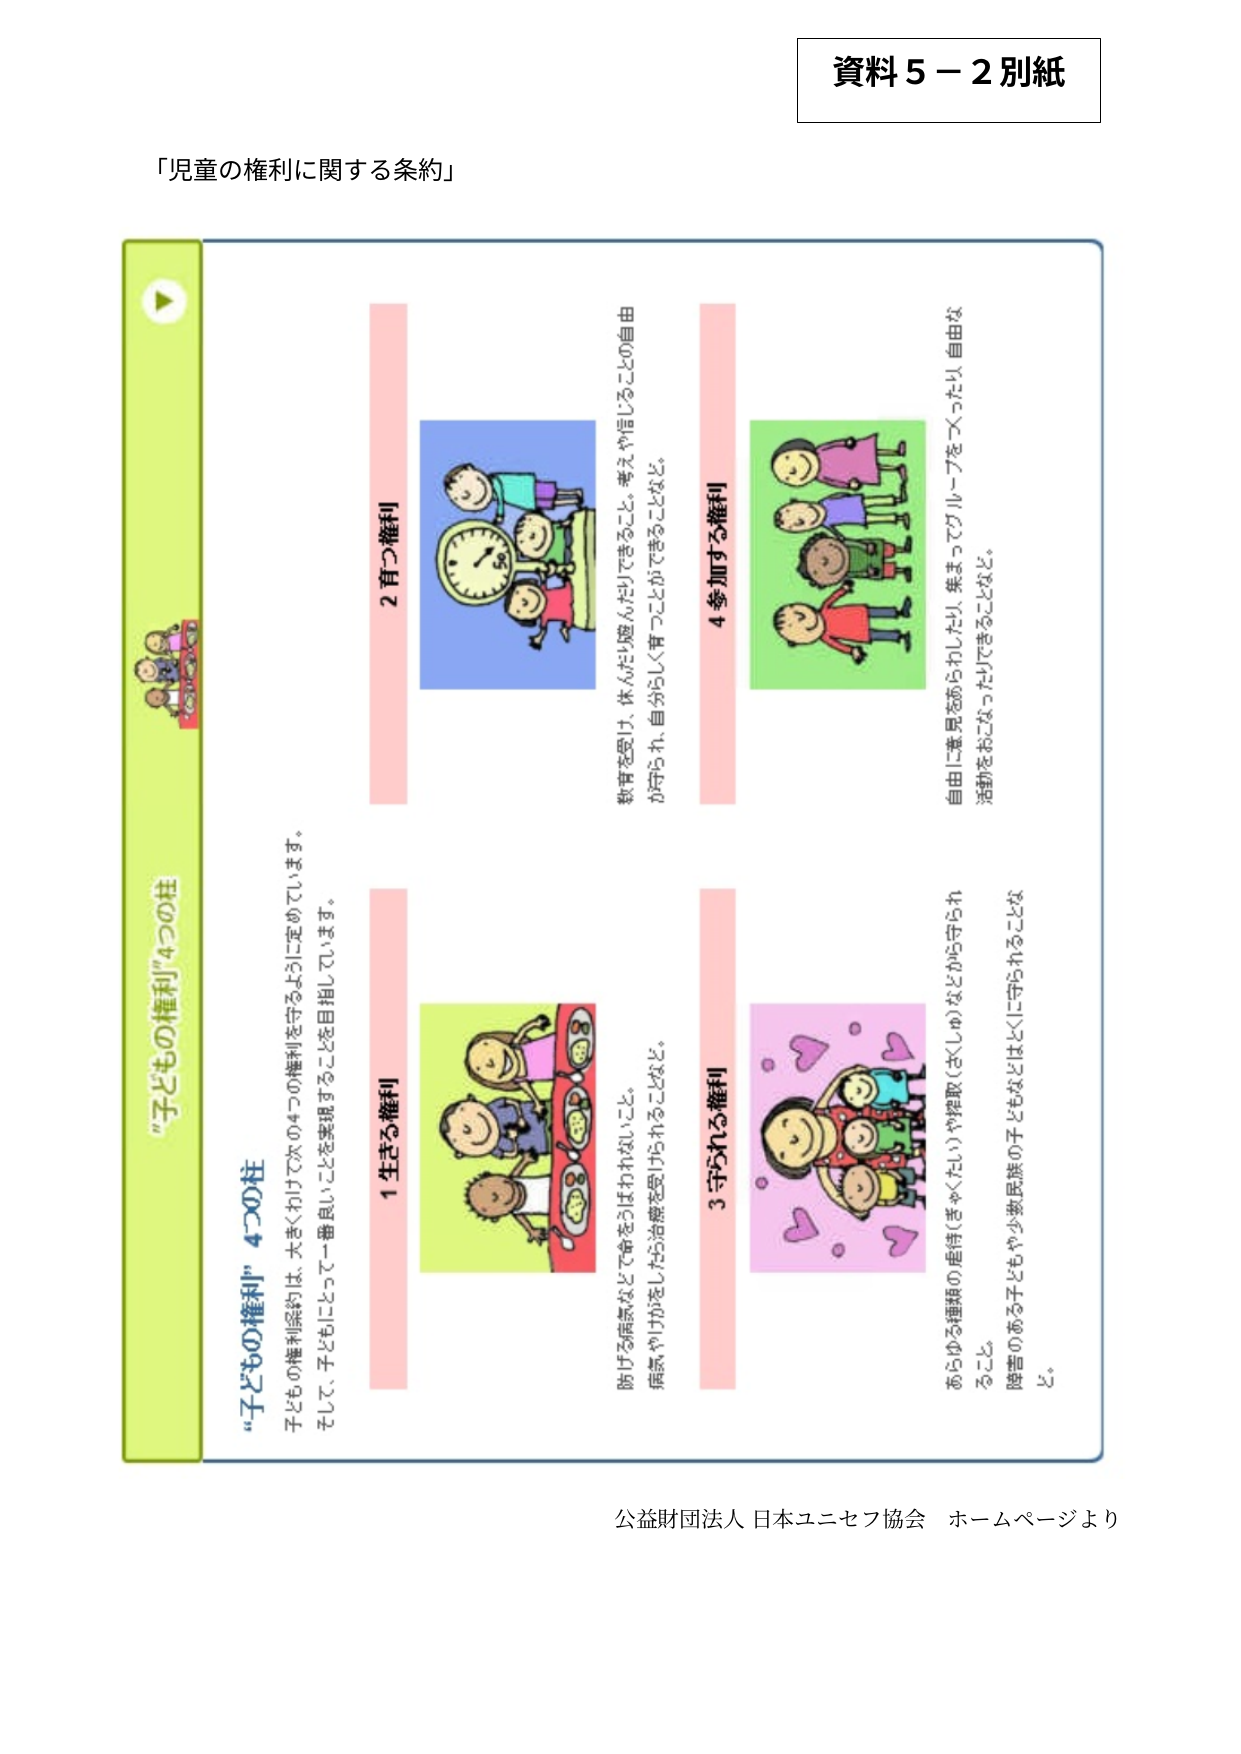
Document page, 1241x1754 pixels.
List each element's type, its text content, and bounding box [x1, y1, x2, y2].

picture [120, 228, 1140, 1477]
text 「児童の権利に関する条約」 [118, 150, 1122, 187]
text 公益財団法人 日本ユニセフ協会 ホームページより [118, 1500, 1122, 1537]
